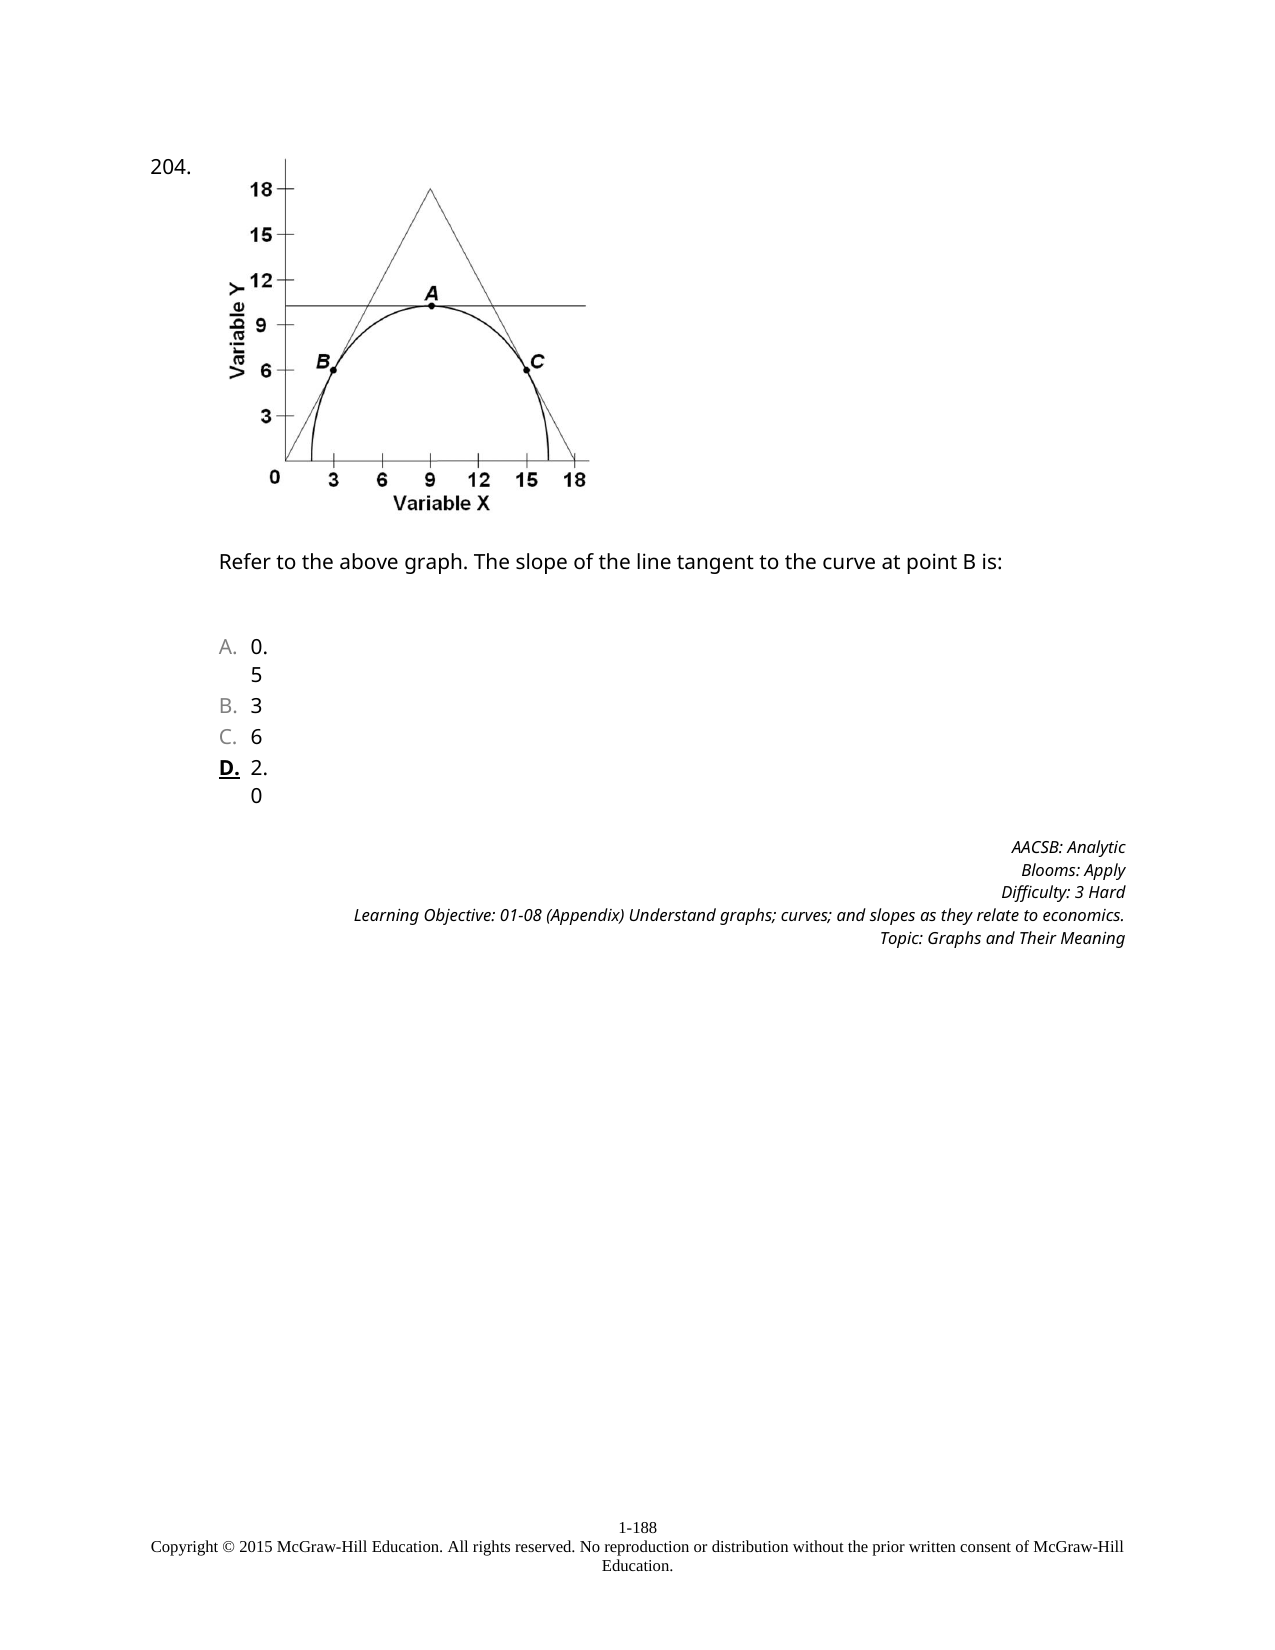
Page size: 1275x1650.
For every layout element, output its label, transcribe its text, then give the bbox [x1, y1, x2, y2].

table_header Refer to the above graph. The slope of the line tangent to the curve at point B is: [219, 153, 1125, 810]
picture [223, 152, 601, 517]
table_header AACSB: Analytic Blooms: Apply Difficulty: 3 Hard Learning Objective: 01-08 (Appendix) Understand graphs; curves; and slopes as they relate to economics. Topic: Graphs and Their Meaning [150, 836, 1125, 977]
table_header 204. [150, 153, 218, 810]
